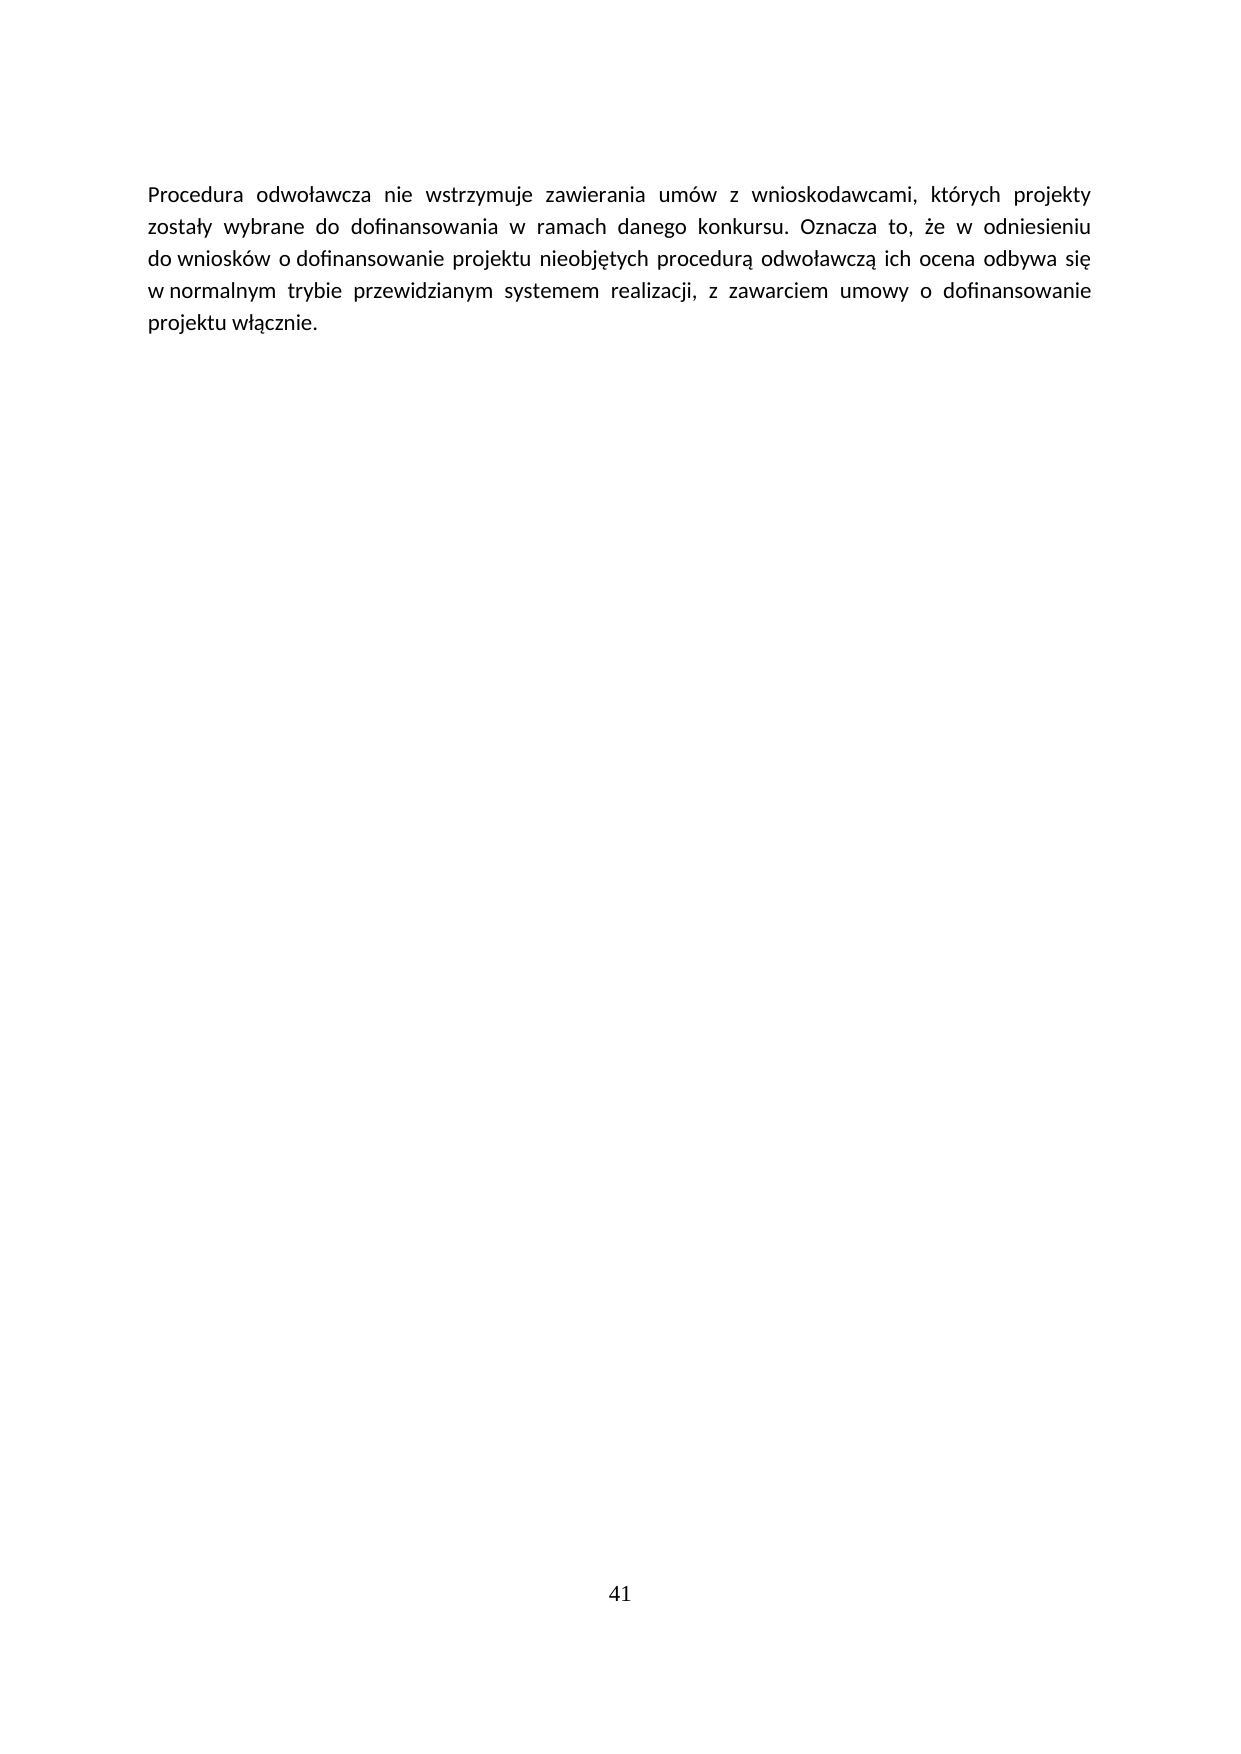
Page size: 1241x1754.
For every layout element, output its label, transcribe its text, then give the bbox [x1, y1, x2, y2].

text Procedura odwoławcza nie wstrzymuje zawierania umów z wnioskodawcami, których projekty zostały wybrane do dofinansowania w ramach danego konkursu. Oznacza to, że w odniesieniu do wniosków o dofinansowanie projektu nieobjętych procedurą odwoławczą ich ocena odbywa się w normalnym trybie przewidzianym systemem realizacji, z zawarciem umowy o dofinansowanie projektu włącznie. [148, 180, 1093, 337]
